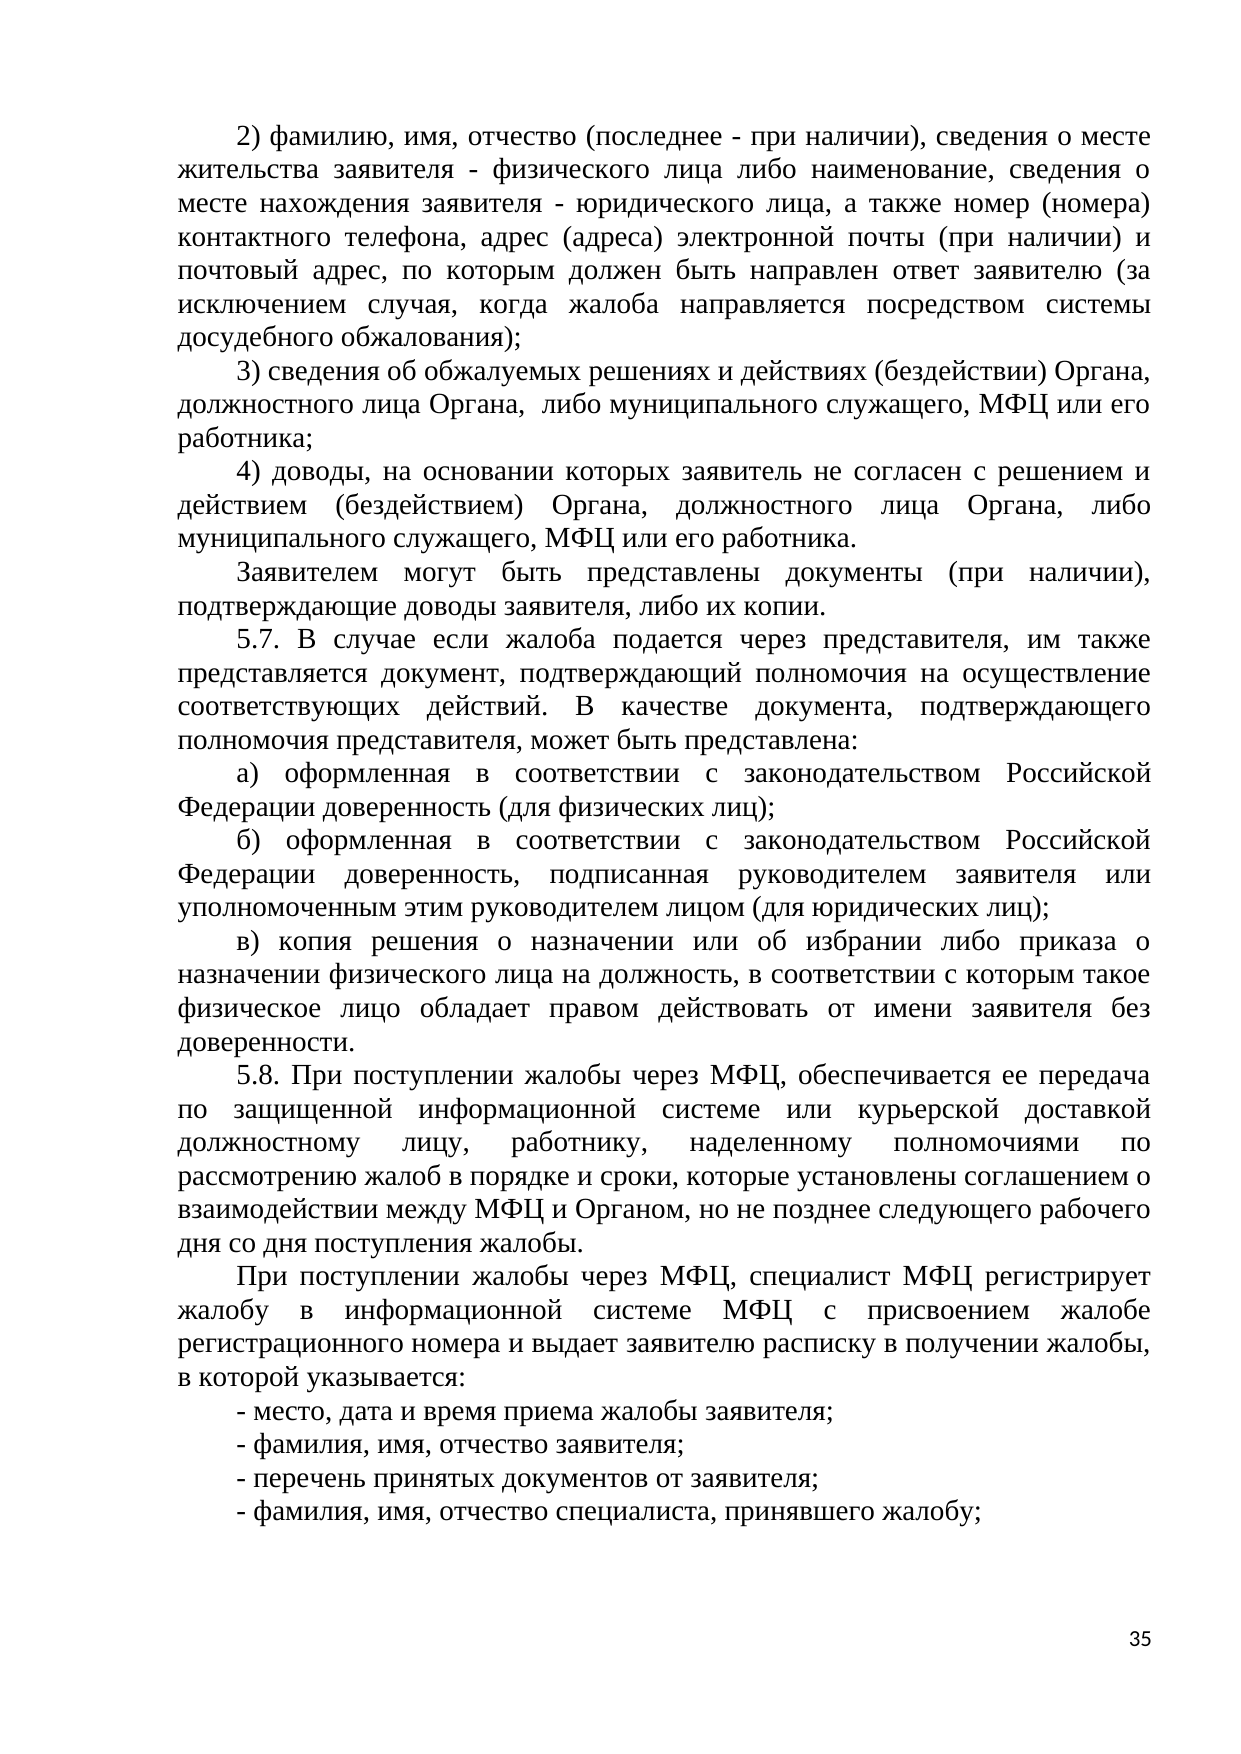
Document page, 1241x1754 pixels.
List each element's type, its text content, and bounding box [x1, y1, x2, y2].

text 5.7. В случае если жалоба подается через представителя, им также представляется документ, подтверждающий полномочия на осуществление соответствующих действий. В качестве документа, подтверждающего полномочия представителя, может быть представлена: [177, 621, 1152, 755]
text - фамилия, имя, отчество специалиста, принявшего жалобу; [177, 1493, 1152, 1527]
text При поступлении жалобы через МФЦ, специалист МФЦ регистрирует жалобу в информационной системе МФЦ с присвоением жалобе регистрационного номера и выдает заявителю расписку в получении жалобы, в которой указывается: [177, 1258, 1152, 1393]
text в) копия решения о назначении или об избрании либо приказа о назначении физического лица на должность, в соответствии с которым такое физическое лицо обладает правом действовать от имени заявителя без доверенности. [177, 923, 1152, 1057]
text б) оформленная в соответствии с законодательством Российской Федерации доверенность, подписанная руководителем заявителя или уполномоченным этим руководителем лицом (для юридических лиц); [177, 822, 1152, 923]
text - место, дата и время приема жалобы заявителя; [177, 1393, 1152, 1426]
text 2) фамилию, имя, отчество (последнее - при наличии), сведения о месте жительства заявителя - физического лица либо наименование, сведения о месте нахождения заявителя - юридического лица, а также номер (номера) контактного телефона, адрес (адреса) электронной почты (при наличии) и почтовый адрес, по которым должен быть направлен ответ заявителю (за исключением случая, когда жалоба направляется посредством системы досудебного обжалования); [177, 118, 1152, 353]
text а) оформленная в соответствии с законодательством Российской Федерации доверенность (для физических лиц); [177, 755, 1152, 822]
text - фамилия, имя, отчество заявителя; [177, 1426, 1152, 1460]
text - перечень принятых документов от заявителя; [177, 1460, 1152, 1493]
text 3) сведения об обжалуемых решениях и действиях (бездействии) Органа, должностного лица Органа, либо муниципального служащего, МФЦ или его работника; [177, 353, 1152, 453]
text Заявителем могут быть представлены документы (при наличии), подтверждающие доводы заявителя, либо их копии. [177, 554, 1152, 621]
text 5.8. При поступлении жалобы через МФЦ, обеспечивается ее передача по защищенной информационной системе или курьерской доставкой должностному лицу, работнику, наделенному полномочиями по рассмотрению жалоб в порядке и сроки, которые установлены соглашением о взаимодействии между МФЦ и Органом, но не позднее следующего рабочего дня со дня поступления жалобы. [177, 1057, 1152, 1258]
text 4) доводы, на основании которых заявитель не согласен с решением и действием (бездействием) Органа, должностного лица Органа, либо муниципального служащего, МФЦ или его работника. [177, 453, 1152, 554]
